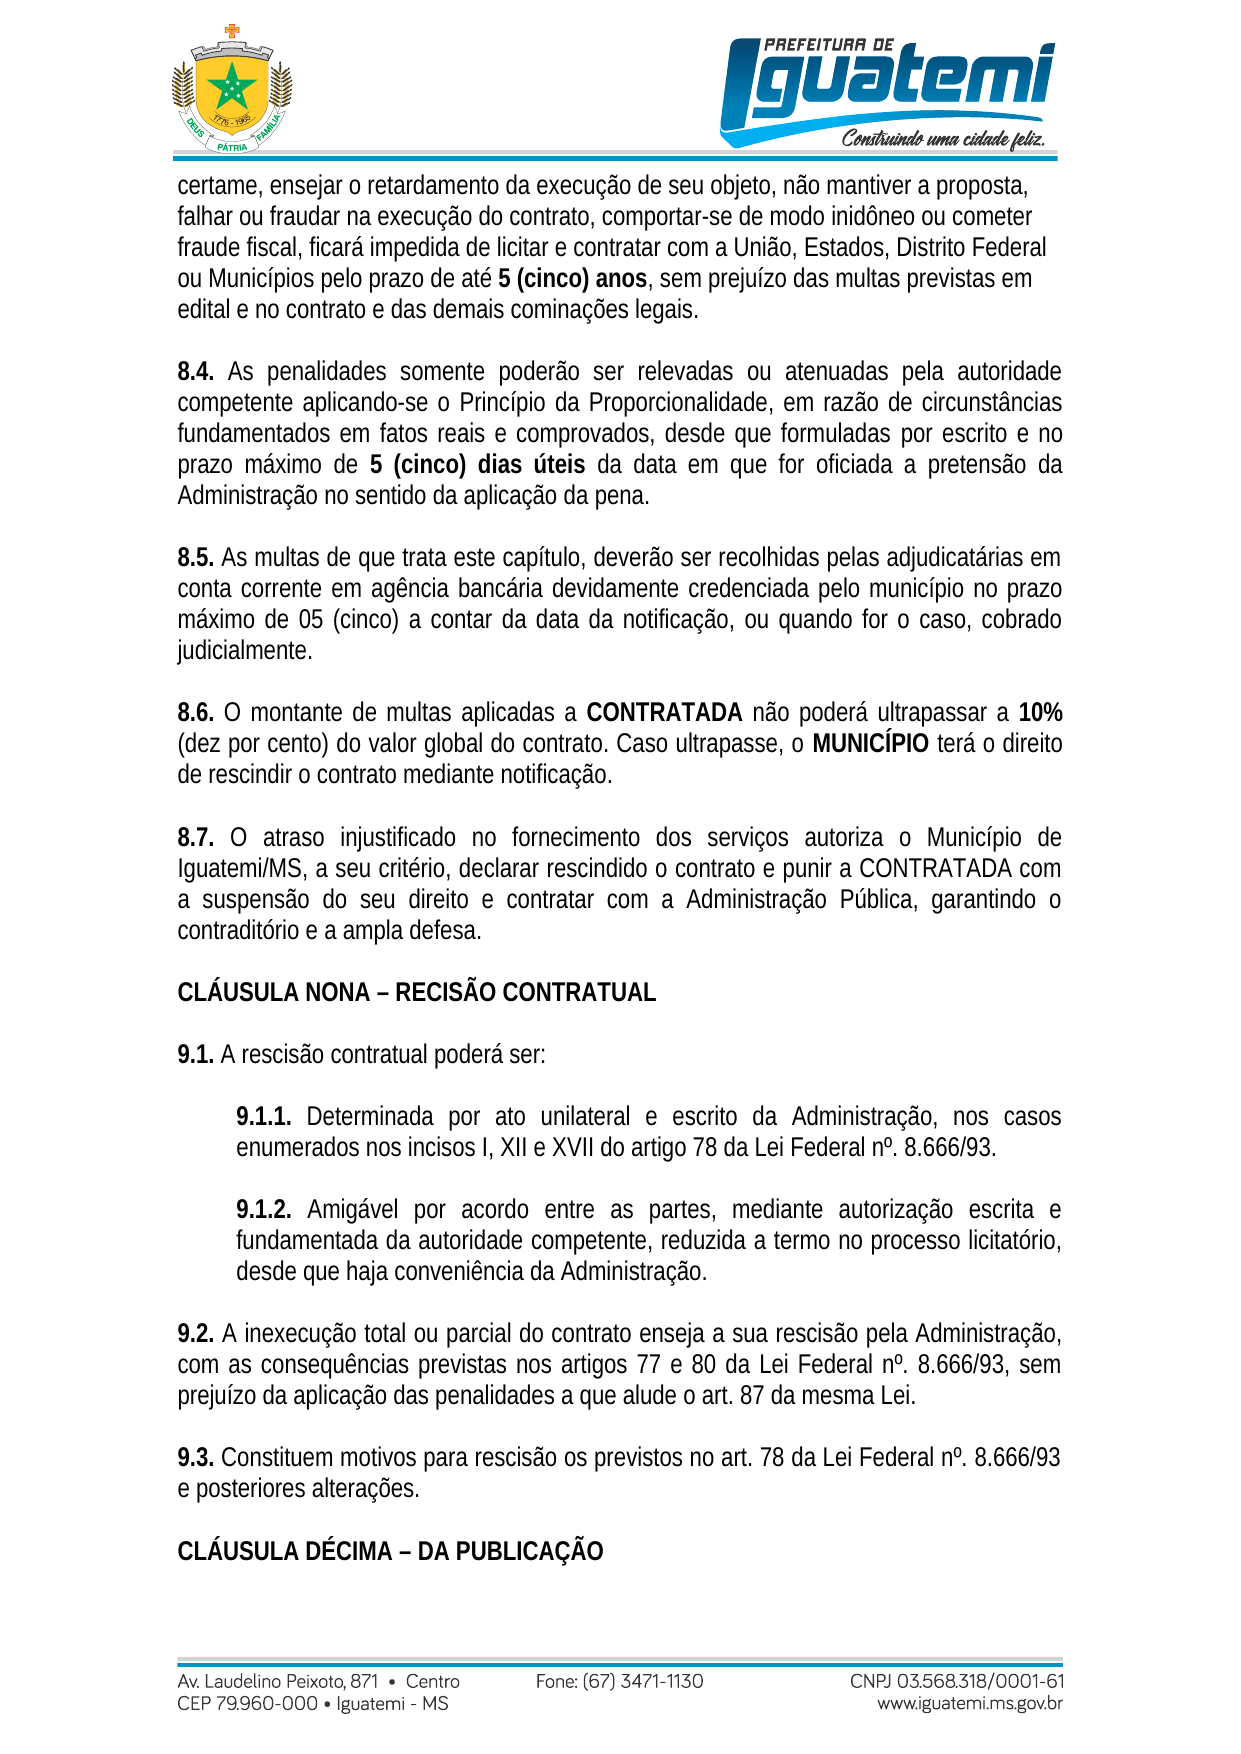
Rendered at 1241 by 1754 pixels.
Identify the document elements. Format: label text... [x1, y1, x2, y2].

text 8.4. As penalidades somente poderão ser relevadas ou atenuadas pela autoridade competente aplicando-se o Princípio da Proporcionalidade, em razão de circunstâncias fundamentados em fatos reais e comprovados, desde que formuladas por escrito e no prazo máximo de 5 (cinco) dias úteis da data em que for oficiada a pretensão da Administração no sentido da aplicação da pena. [177, 355, 1063, 510]
text 8.7. O atraso injustificado no fornecimento dos serviços autoriza o Município de Iguatemi/MS, a seu critério, declarar rescindido o contrato e punir a CONTRATADA com a suspensão do seu direito e contratar com a Administração Pública, garantindo o contraditório e a ampla defesa. [177, 821, 1063, 945]
text 8.5. As multas de que trata este capítulo, deverão ser recolhidas pelas adjudicatárias em conta corrente em agência bancária devidamente credenciada pelo município no prazo máximo de 05 (cinco) a contar da data da notificação, ou quando for o caso, cobrado judicialmente. [177, 541, 1063, 665]
text 9.3. Constituem motivos para rescisão os previstos no art. 78 da Lei Federal nº. 8.666/93 e posteriores alterações. [177, 1441, 1063, 1503]
text 8.6. O montante de multas aplicadas a CONTRATADA não poderá ultrapassar a 10% (dez por cento) do valor global do contrato. Caso ultrapasse, o MUNICÍPIO terá o direito de rescindir o contrato mediante notificação. [177, 696, 1063, 789]
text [177, 169, 1063, 324]
text 9.1.1. Determinada por ato unilateral e escrito da Administração, nos casos enumerados nos incisos I, XII e XVII do artigo 78 da Lei Federal nº. 8.666/93. [236, 1100, 1063, 1162]
text 9.1.2. Amigável por acordo entre as partes, mediante autorização escrita e fundamentada da autoridade competente, reduzida a termo no processo licitatório, desde que haja conveniência da Administração. [236, 1193, 1063, 1286]
subtitle CLÁUSULA DÉCIMA – DA PUBLICAÇÃO [177, 1534, 1063, 1566]
text 9.2. A inexecução total ou parcial do contrato enseja a sua rescisão pela Administração, com as consequências previstas nos artigos 77 e 80 da Lei Federal nº. 8.666/93, sem prejuízo da aplicação das penalidades a que alude o art. 87 da mesma Lei. [177, 1317, 1063, 1410]
subtitle CLÁUSULA NONA – RECISÃO CONTRATUAL [177, 976, 1063, 1007]
text 9.1. A rescisão contratual poderá ser: [177, 1038, 1063, 1069]
